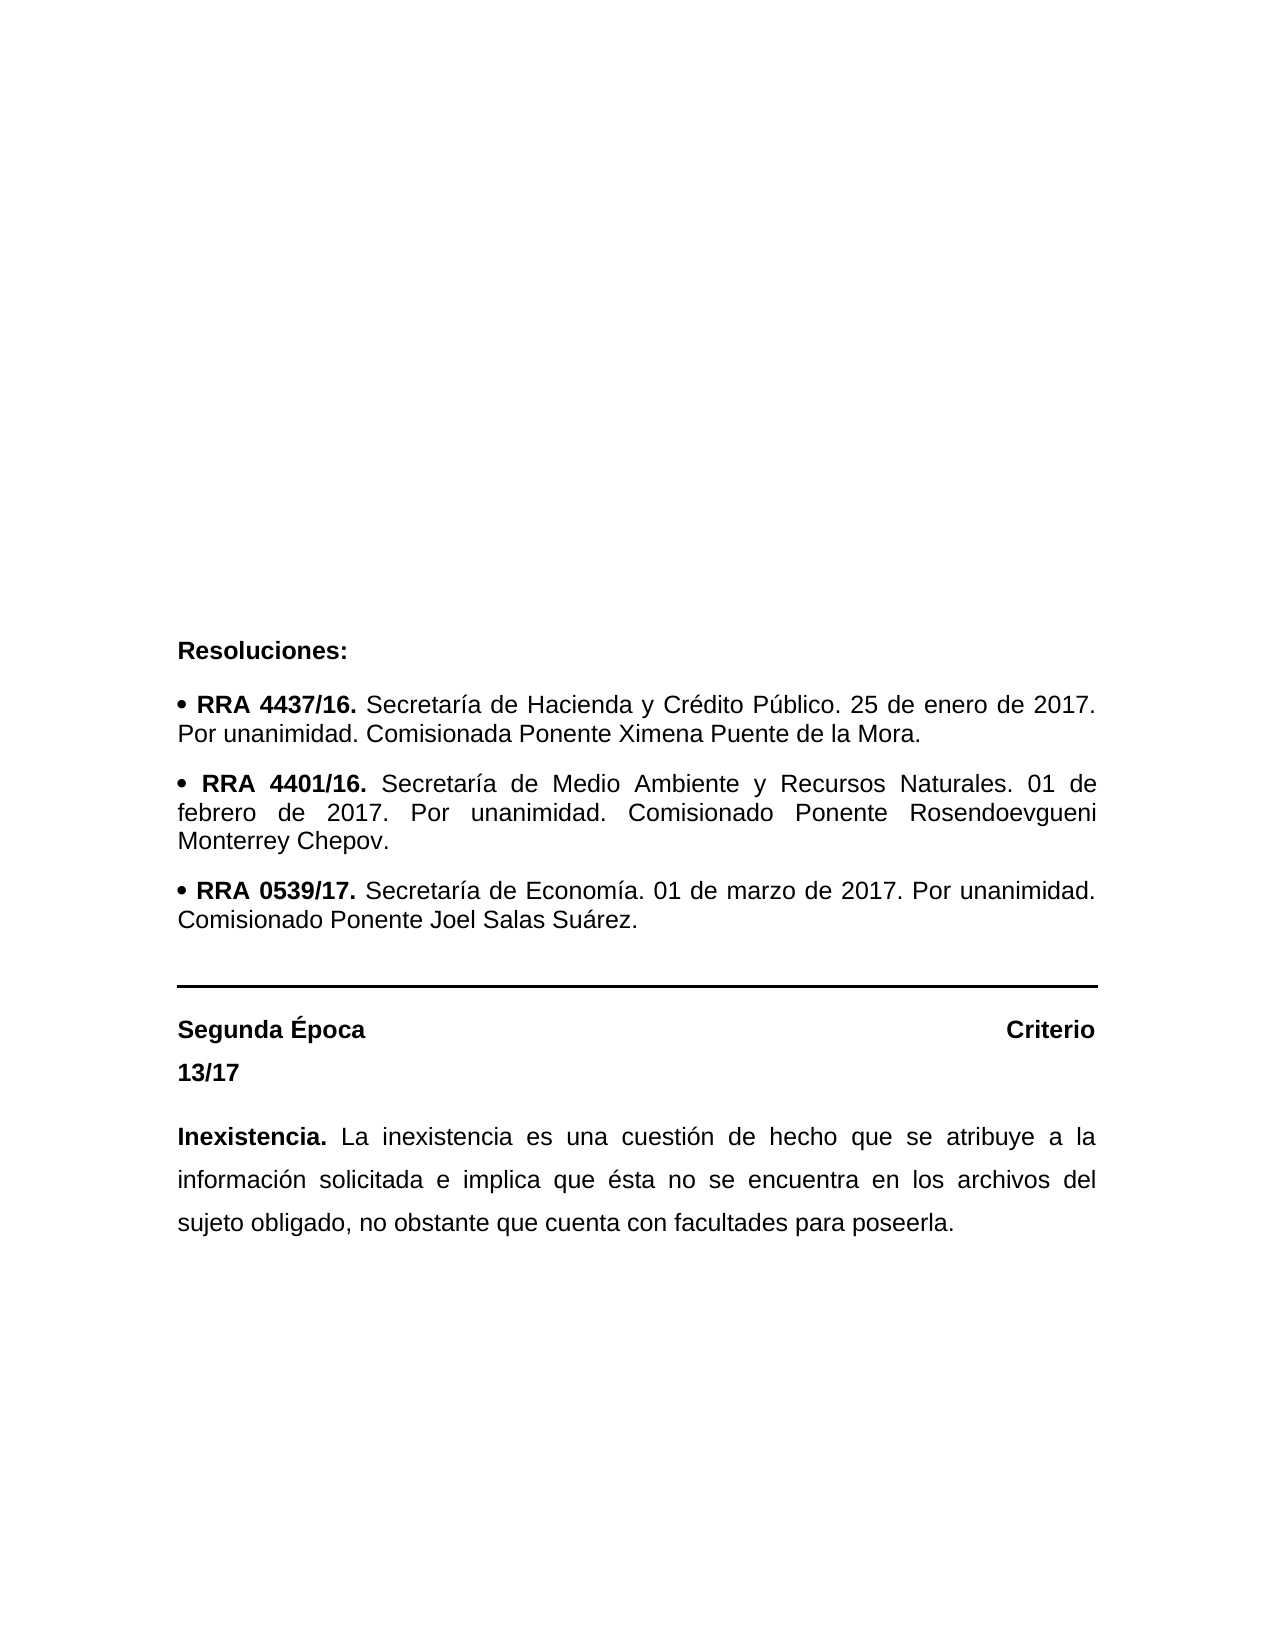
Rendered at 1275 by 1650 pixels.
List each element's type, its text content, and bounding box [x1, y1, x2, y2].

text Inexistencia. La inexistencia es una cuestión de hecho que se atribuye a la información solicitada e implica que ésta no se encuentra en los archivos del sujeto obligado, no obstante que cuenta con facultades para poseerla. [177, 1122, 1098, 1237]
text Resoluciones: [177, 636, 1098, 665]
text  RRA 4437/16. Secretaría de Hacienda y Crédito Público. 25 de enero de 2017. Por unanimidad. Comisionada Ponente Ximena Puente de la Mora. [177, 690, 1098, 748]
text  RRA 4401/16. Secretaría de Medio Ambiente y Recursos Naturales. 01 de febrero de 2017. Por unanimidad. Comisionado Ponente Rosendoevgueni Monterrey Chepov. [177, 769, 1098, 855]
text Segunda Época Criterio 13/17 [177, 1015, 1098, 1087]
text  RRA 0539/17. Secretaría de Economía. 01 de marzo de 2017. Por unanimidad. Comisionado Ponente Joel Salas Suárez. [177, 876, 1098, 933]
